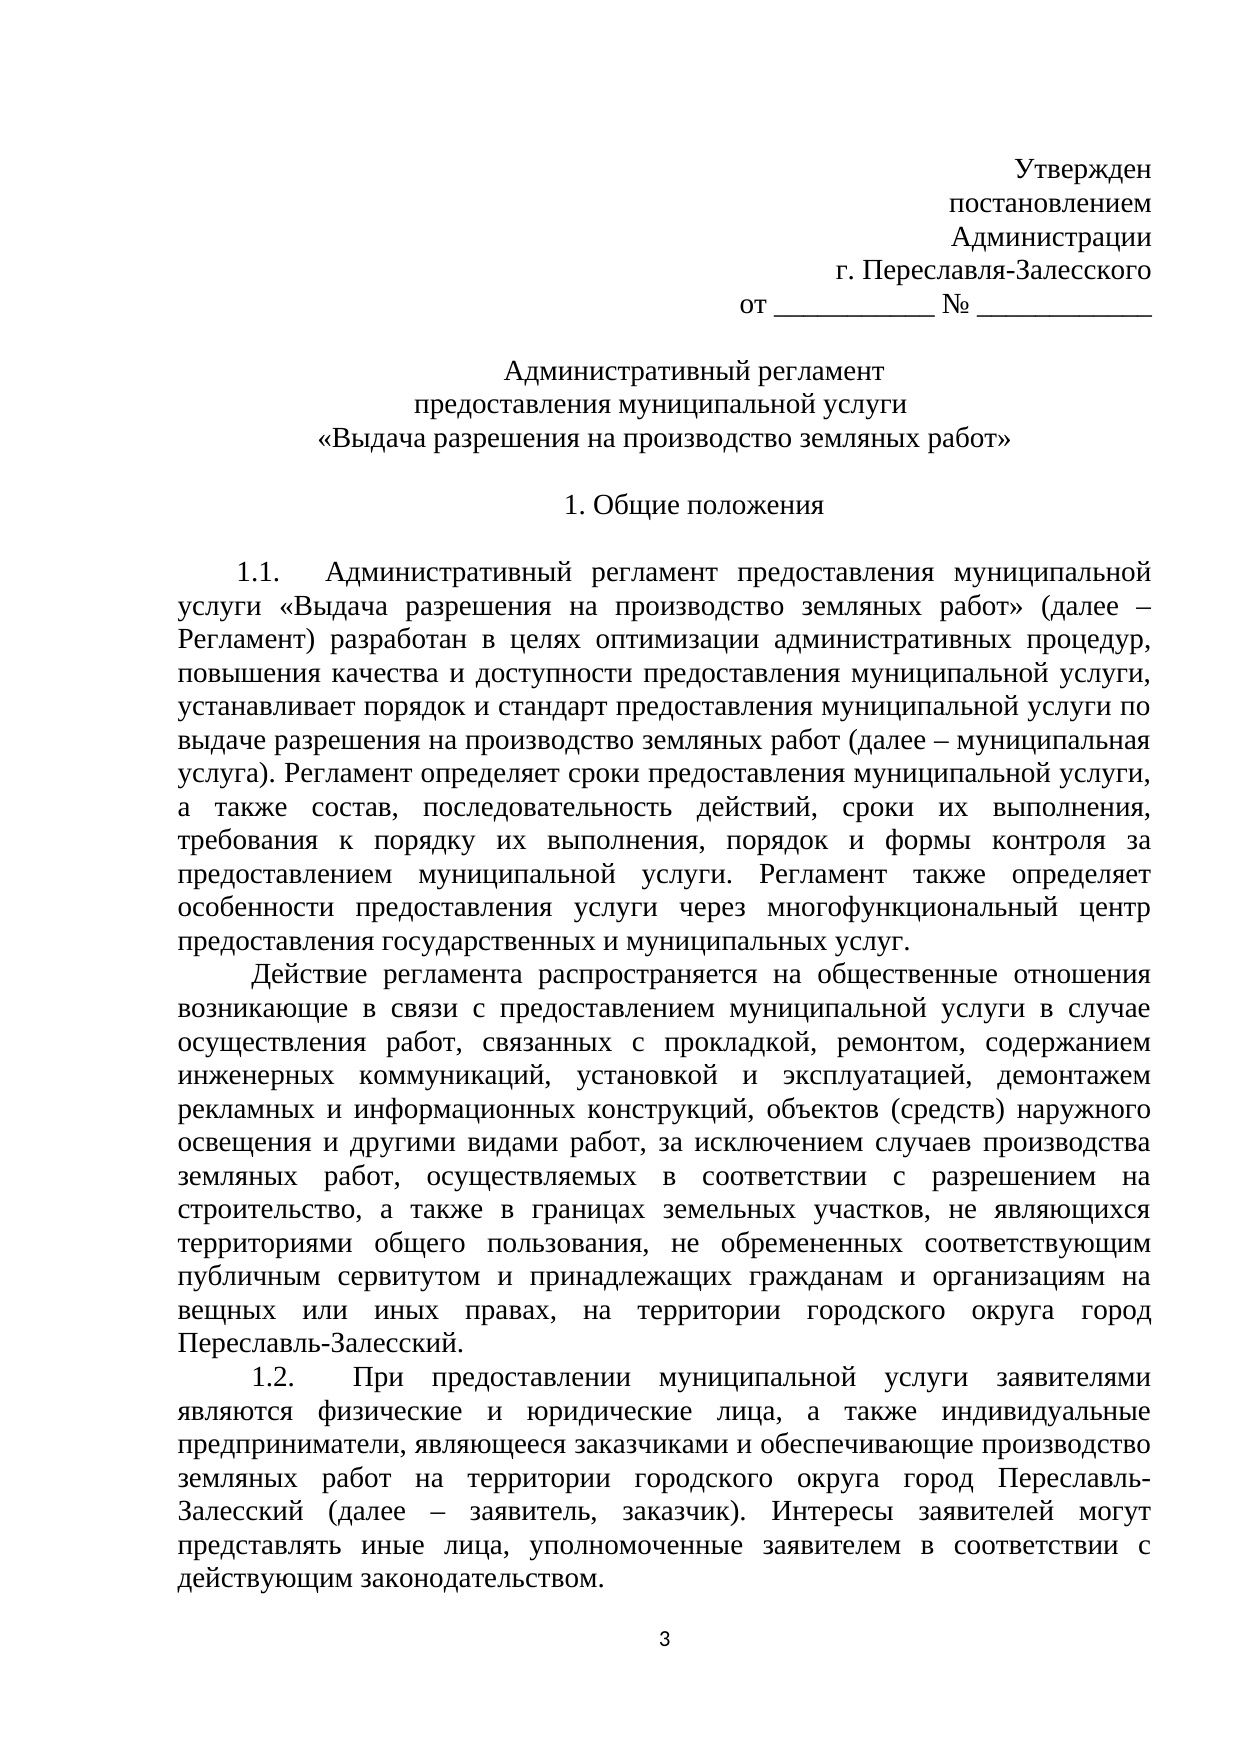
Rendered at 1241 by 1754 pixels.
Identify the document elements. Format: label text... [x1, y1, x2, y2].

text Утвержден [767, 152, 1152, 185]
text постановлением Администрации [767, 185, 1152, 252]
text Административный регламент предоставления муниципальной услуги «Выдача разрешения на производство земляных работ» [177, 353, 1152, 453]
text 1.1. Административный регламент предоставления муниципальной услуги «Выдача разрешения на производство земляных работ» (далее – Регламент) разработан в целях оптимизации административных процедур, повышения качества и доступности предоставления муниципальной услуги, устанавливает порядок и стандарт предоставления муниципальной услуги по выдаче разрешения на производство земляных работ (далее – муниципальная услуга). Регламент определяет сроки предоставления муниципальной услуги, а также состав, последовательность действий, сроки их выполнения, требования к порядку их выполнения, порядок и формы контроля за предоставлением муниципальной услуги. Регламент также определяет особенности предоставления услуги через многофункциональный центр предоставления государственных и муниципальных услуг. [177, 554, 1152, 957]
text г. Переславля-Залесского [767, 252, 1152, 286]
text от ___________ № ____________ [177, 286, 1152, 319]
text 1.2. При предоставлении муниципальной услуги заявителями являются физические и юридические лица, а также индивидуальные предприниматели, являющееся заказчиками и обеспечивающие производство земляных работ на территории городского округа город Переславль-Залесский (далее – заявитель, заказчик). Интересы заявителей могут представлять иные лица, уполномоченные заявителем в соответствии с действующим законодательством. [177, 1359, 1152, 1594]
text 1. Общие положения [177, 487, 1152, 521]
text Действие регламента распространяется на общественные отношения возникающие в связи с предоставлением муниципальной услуги в случае осуществления работ, связанных с прокладкой, ремонтом, содержанием инженерных коммуникаций, установкой и эксплуатацией, демонтажем рекламных и информационных конструкций, объектов (средств) наружного освещения и другими видами работ, за исключением случаев производства земляных работ, осуществляемых в соответствии с разрешением на строительство, а также в границах земельных участков, не являющихся территориями общего пользования, не обремененных соответствующим публичным сервитутом и принадлежащих гражданам и организациям на вещных или иных правах, на территории городского округа город Переславль-Залесский. [177, 957, 1152, 1359]
